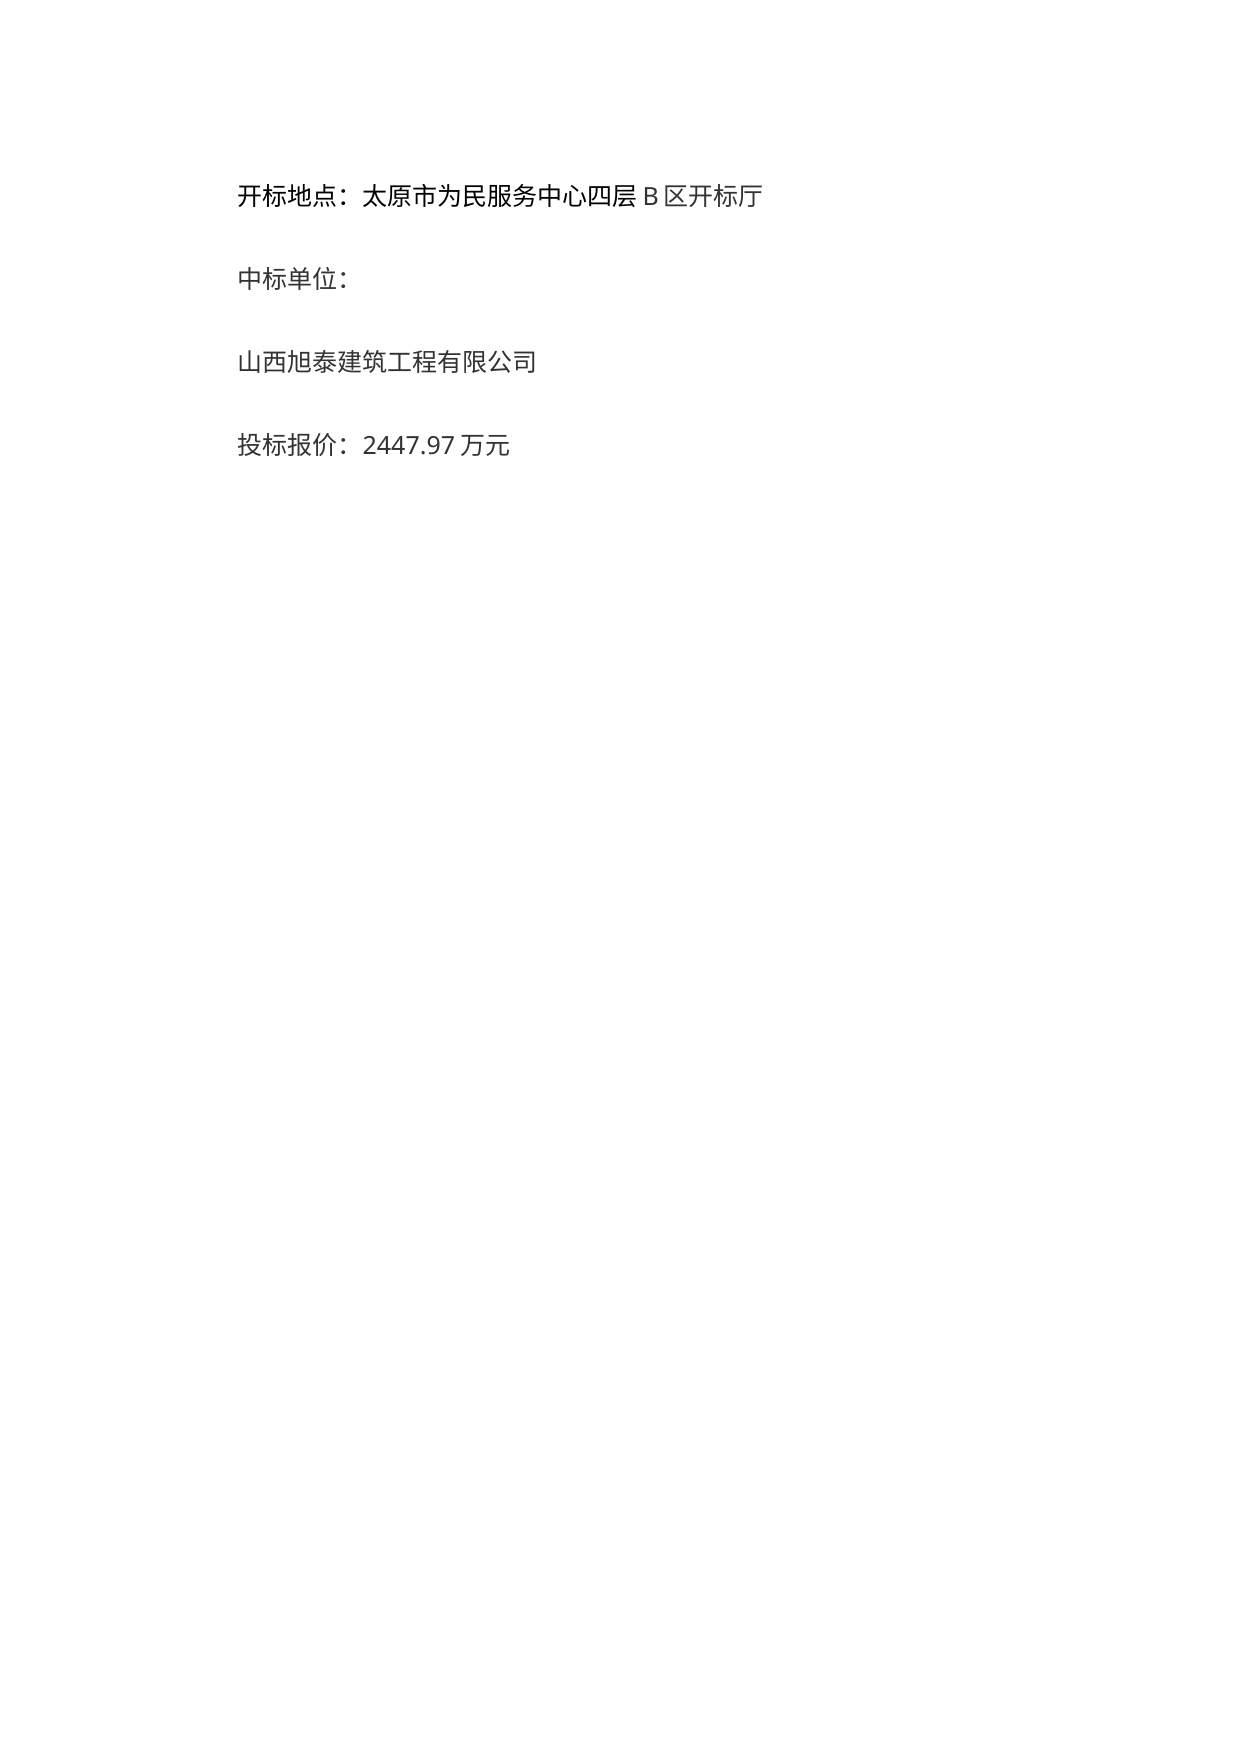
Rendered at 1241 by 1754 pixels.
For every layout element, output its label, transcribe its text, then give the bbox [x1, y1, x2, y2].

text 开标地点：太原市为民服务中心四层B区开标厅 [187, 162, 1053, 227]
text 山西旭泰建筑工程有限公司 [187, 328, 1053, 393]
text 投标报价：2447.97万元 [187, 411, 1053, 476]
text 中标单位： [187, 245, 1053, 310]
